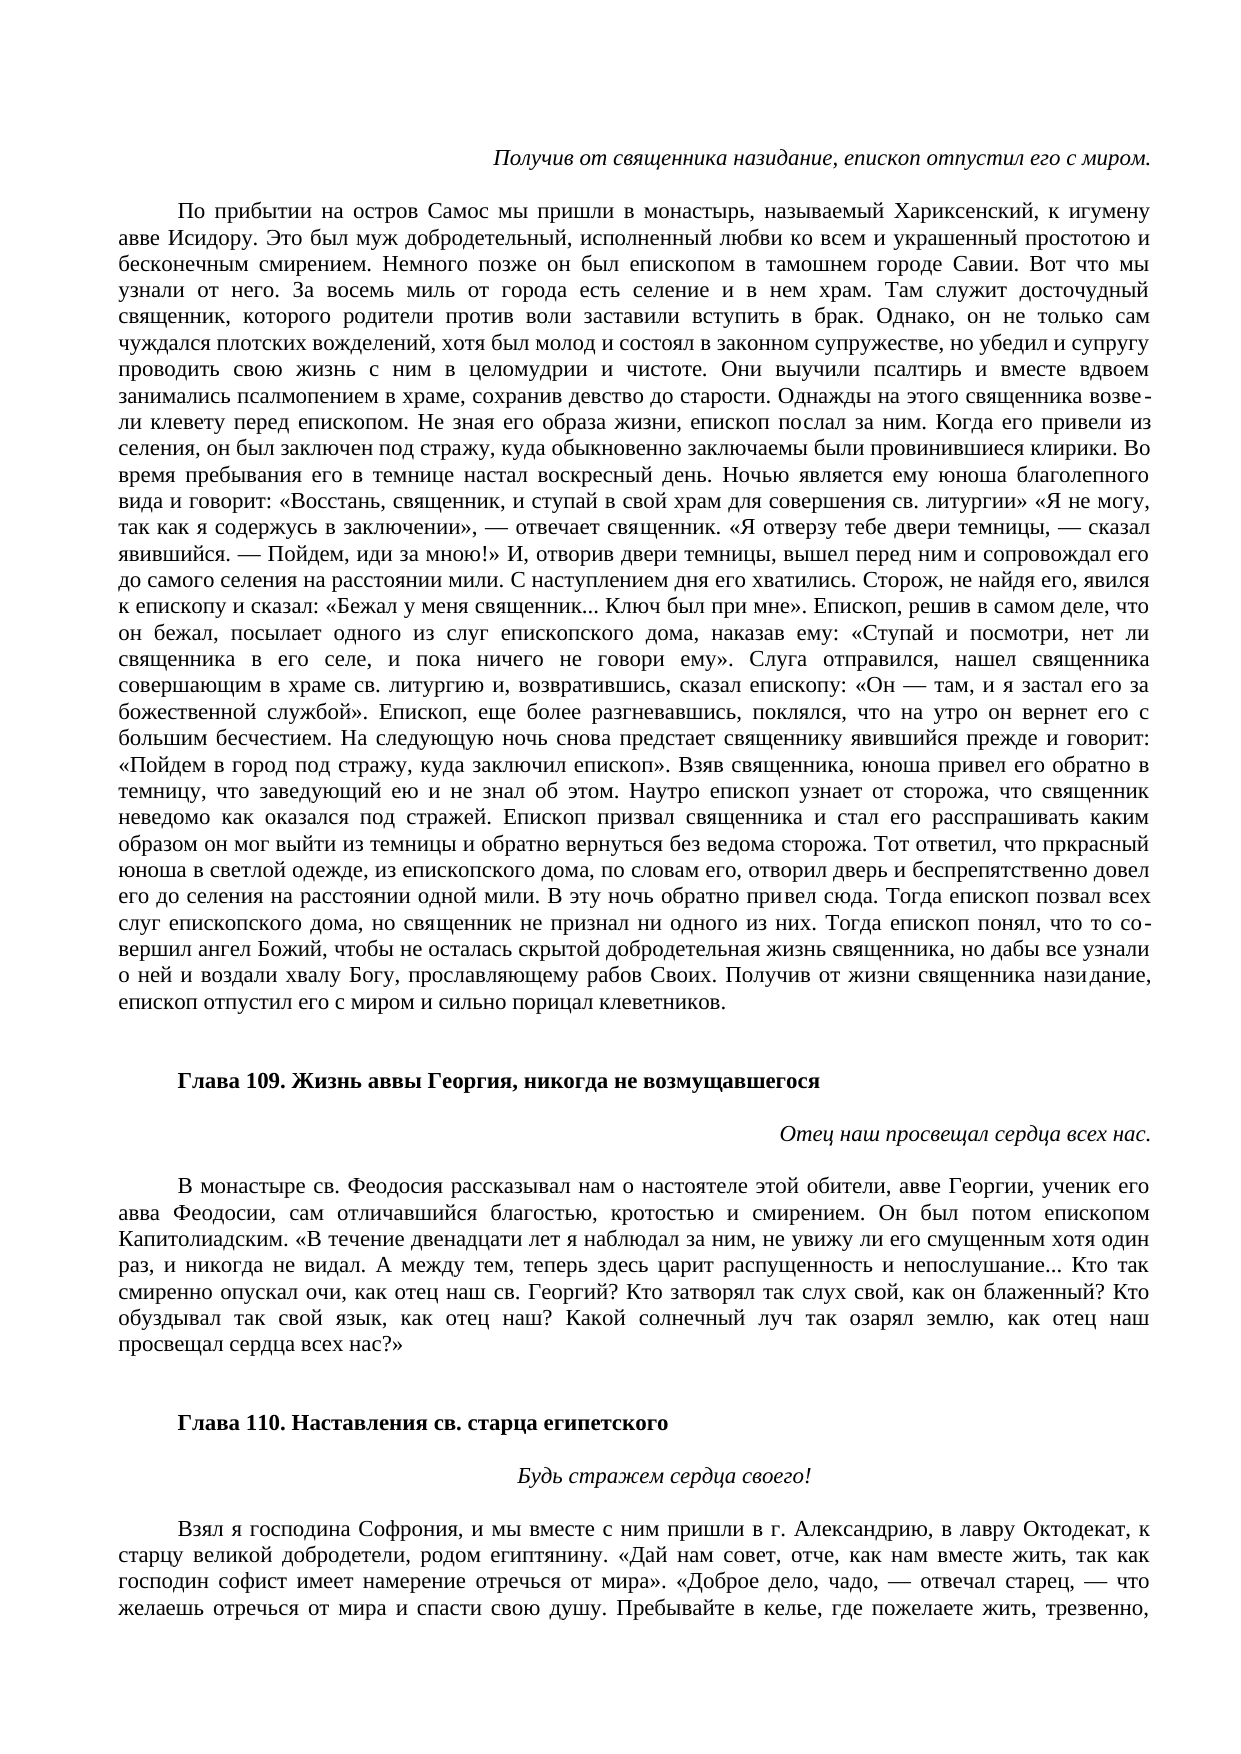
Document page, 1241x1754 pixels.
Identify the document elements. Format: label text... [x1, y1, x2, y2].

text Глава 110. Наставления св. старца египетского [118, 1409, 1152, 1436]
text Глава 109. Жизнь аввы Георгия, никогда не возмущавшегося [118, 1067, 1152, 1093]
text В монастыре св. Феодосия рассказывал нам о настоятеле этой обители, авве Георгии, ученик его авва Феодосии, сам отличавшийся благостью, кротостью и смирением. Он был потом епископом Капитолиадским. «В течение двенадцати лет я наблюдал за ним, не увижу ли его смущенным хотя один раз, и никогда не видал. А между тем, теперь здесь царит распущенность и непослушание... Кто так смиренно опускал очи, как отец наш св. Георгий? Кто затворял так слух свой, как он блаженный? Кто обуздывал так свой язык, как отец наш? Какой солнечный луч так озарял землю, как отец наш просвещал сердца всех нас?» [118, 1172, 1152, 1357]
text Получив от священника назидание, епископ отпустил его с миром. [118, 144, 1152, 171]
text Отец наш просвещал сердца всех нас. [118, 1119, 1152, 1146]
text По прибытии на остров Самос мы пришли в монастырь, называемый Хариксенский, к игумену авве Исидору. Это был муж добродетельный, исполненный любви ко всем и украшенный простотою и бесконечным смирением. Немного позже он был епископом в тамошнем городе Савии. Вот что мы узнали от него. За восемь миль от города есть селение и в нем храм. Там служит досточудный священник, которого родители против воли заставили вступить в брак. Однако, он не только сам чуждался плотских вожделений, хотя был молод и состоял в законном супружестве, но убедил и супругу проводить свою жизнь с ним в целомудрии и чистоте. Они выучили псалтирь и вместе вдвоем занимались псалмопением в храме, сохранив девство до старости. Однажды на этого священника возвели клевету перед епископом. Не зная его образа жизни, епископ послал за ним. Когда его привели из селения, он был заключен под стражу, куда обыкновенно заключаемы были провинившиеся клирики. Во время пребывания его в темнице настал воскресный день. Ночью является ему юноша благолепного вида и говорит: «Восстань, священник, и ступай в свой храм для совершения св. литургии» «Я не могу, так как я содержусь в заключении», — отвечает священник. «Я отверзу тебе двери темницы, — сказал явившийся. — Пойдем, иди за мною!» И, отворив двери темницы, вышел перед ним и сопровождал его до самого селения на расстоянии мили. С наступлением дня его хватились. Сторож, не найдя его, явился к епископу и сказал: «Бежал у меня священник... Ключ был при мне». Епископ, решив в самом деле, что он бежал, посылает одного из слуг епископского дома, наказав ему: «Ступай и посмотри, нет ли священника в его селе, и пока ничего не говори ему». Слуга отправился, нашел священника совершающим в храме св. литургию и, возвратившись, сказал епископу: «Он — там, и я застал его за божественной службой». Епископ, еще более разгневавшись, поклялся, что на утро он вернет его с большим бесчестием. На следующую ночь снова предстает священнику явившийся прежде и говорит: «Пойдем в город под стражу, куда заключил епископ». Взяв священника, юноша привел его обратно в темницу, что заведующий ею и не знал об этом. Наутро епископ узнает от сторожа, что священник неведомо как оказался под стражей. Епископ призвал священника и стал его расспрашивать каким образом он мог выйти из темницы и обратно вернуться без ведома сторожа. Тот ответил, что пркрасный юноша в светлой одежде, из епископского дома, по словам его, отворил дверь и беспрепятственно довел его до селения на расстоянии одной мили. В эту ночь обратно привел сюда. Тогда епископ позвал всех слуг епископского дома, но священник не признал ни одного из них. Тогда епископ понял, что то совершил ангел Божий, чтобы не осталась скрытой добродетельная жизнь священника, но дабы все узнали о ней и воздали хвалу Богу, прославляющему рабов Своих. Получив от жизни священника назидание, епископ отпустил его с миром и сильно порицал клеветников. [118, 197, 1152, 1014]
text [118, 1515, 1152, 1620]
text Будь стражем сердца своего! [118, 1462, 1152, 1488]
